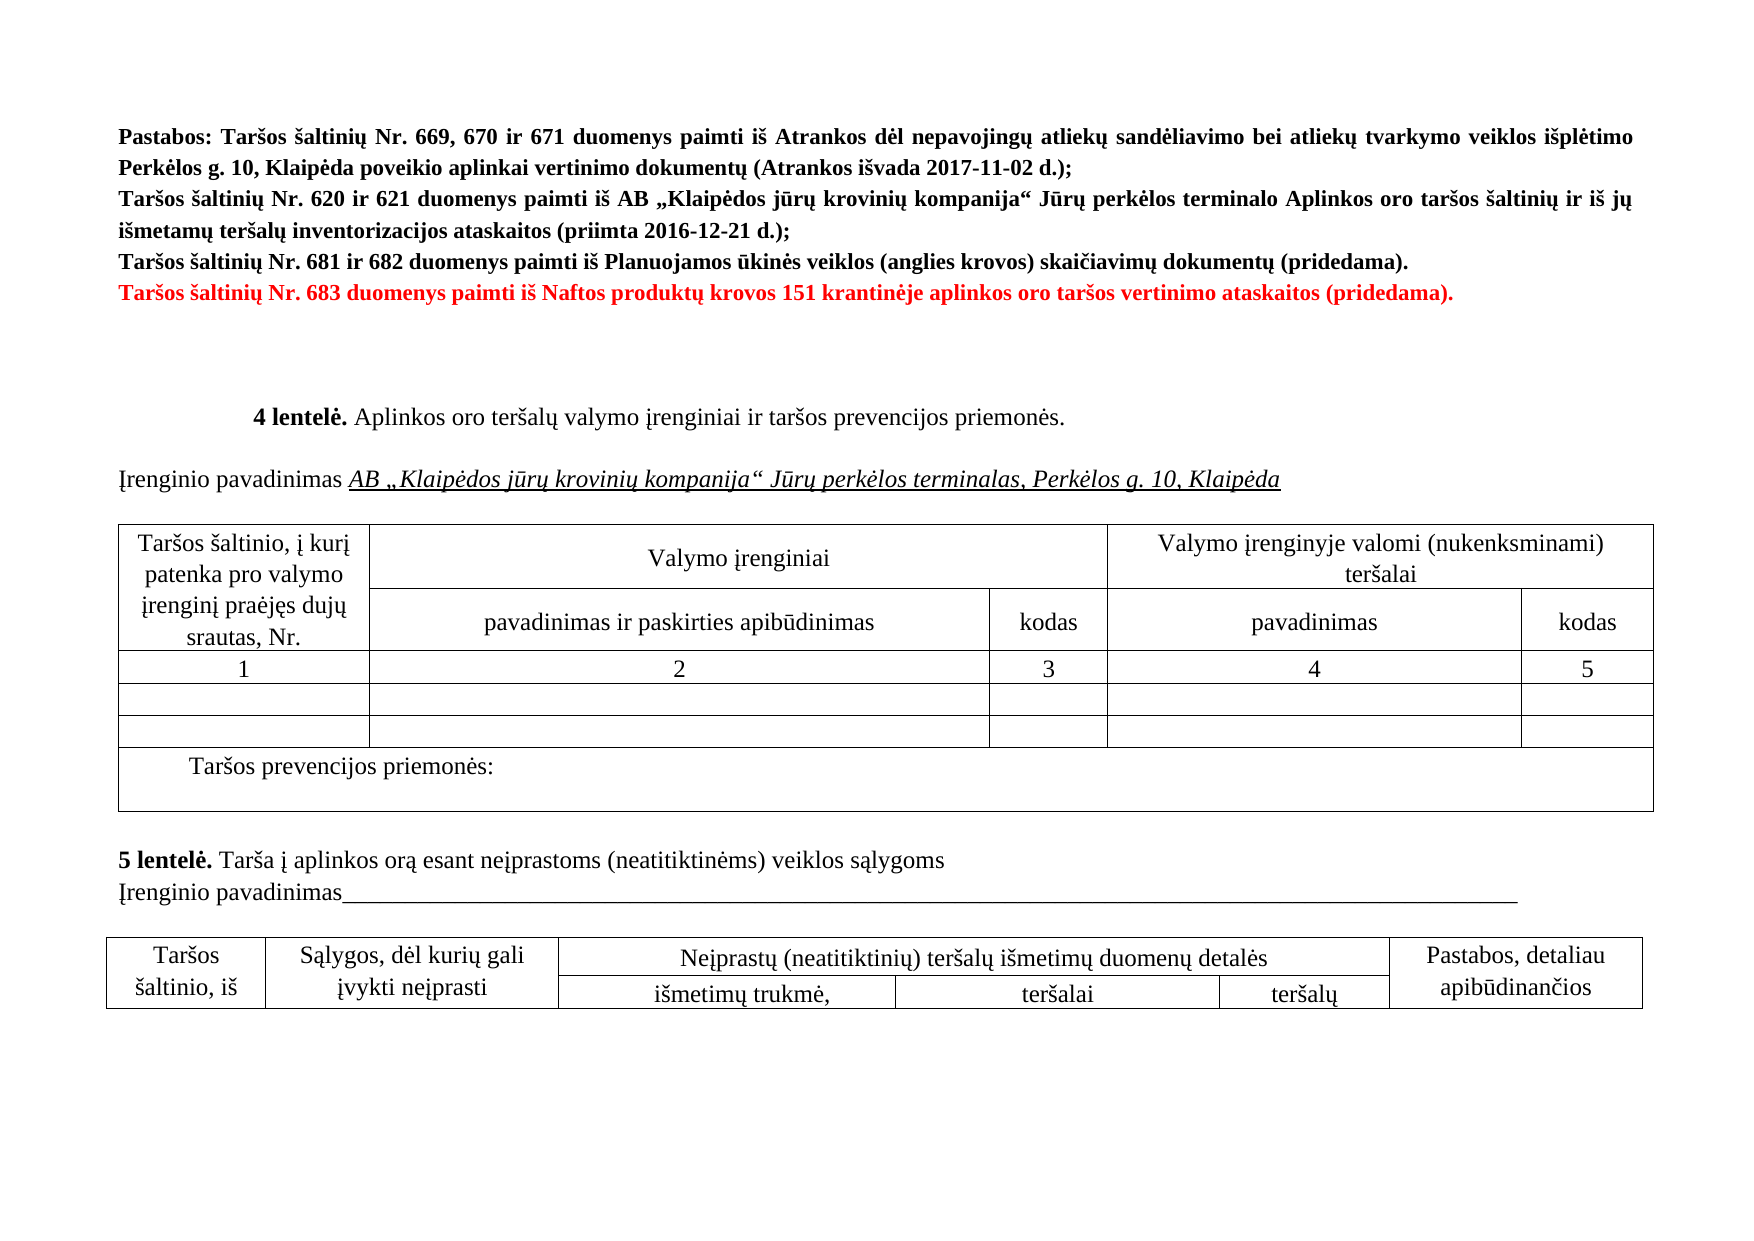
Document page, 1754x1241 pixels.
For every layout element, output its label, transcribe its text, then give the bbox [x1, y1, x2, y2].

table_cell kodas [990, 589, 1107, 650]
table_cell 2 [370, 651, 989, 683]
table_header Sąlygos, dėl kurių gali įvykti neįprasti (neatitiktiniai) teršalų išmetimai [266, 938, 558, 1008]
table_cell [119, 684, 369, 715]
text Taršos šaltinių Nr. 620 ir 621 duomenys paimti iš AB „Klaipėdos jūrų krovinių kompanija“ Jūrų perkėlos terminalo Aplinkos oro taršos šaltinių ir iš jų išmetamų teršalų inventorizacijos ataskaitos (priimta 2016-12-21 d.); [118, 181, 1636, 243]
text Įrenginio pavadinimas___________________________________ [118, 874, 1636, 906]
table_cell [119, 716, 369, 747]
text Taršos šaltinių Nr. 683 duomenys paimti iš Naftos produktų krovos 151 krantinėje aplinkos oro taršos vertinimo ataskaitos (pridedama). [118, 274, 1636, 306]
table_header Taršos šaltinio, iš kurio išmetami teršalai esant šioms sąlygoms, Nr. [107, 938, 265, 1008]
table_header Neįprastų (neatitiktinių) teršalų išmetimų duomenų detalės [559, 938, 1389, 975]
table_cell 3 [990, 651, 1107, 683]
table_cell [370, 716, 989, 747]
text 4 lentelė. Aplinkos oro teršalų valymo įrenginiai ir taršos prevencijos priemonės. [118, 399, 1636, 431]
table_cell [559, 976, 588, 1008]
text Pastabos: Taršos šaltinių Nr. 669, 670 ir 671 duomenys paimti iš Atrankos dėl nepavojingų atliekų sandėliavimo bei atliekų tvarkymo veiklos išplėtimo Perkėlos g. 10, Klaipėda poveikio aplinkai vertinimo dokumentų (Atrankos išvada 2017-11-02 d.); [118, 118, 1636, 181]
table_cell 4 [1108, 651, 1521, 683]
table_cell [1108, 684, 1521, 715]
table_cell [1220, 976, 1389, 1008]
table_cell [1522, 684, 1653, 715]
table_cell teršalai [896, 976, 1219, 1008]
text Įrenginio pavadinimas AB „Klaipėdos jūrų krovinių kompanija“ Jūrų perkėlos terminalas, Perkėlos g. 10, Klaipėda [118, 462, 1636, 493]
table_header Pastabos, detaliau apibūdinančios neįprastų (neatitiktinių) teršalų išmetimų pasikartojimą, trukmę ir kt. sąlygas [1390, 938, 1642, 1008]
table_header Valymo įrenginiai [370, 525, 1107, 588]
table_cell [588, 976, 895, 1008]
text 5 lentelė. Tarša į aplinkos orą esant neįprastoms (neatitiktinėms) veiklos sąlygoms [118, 843, 1636, 874]
table_cell 5 [1522, 651, 1653, 683]
table_cell Taršos prevencijos priemonės: [119, 748, 1653, 811]
table_cell pavadinimas [1108, 589, 1521, 650]
text Taršos šaltinių Nr. 681 ir 682 duomenys paimti iš Planuojamos ūkinės veiklos (anglies krovos) skaičiavimų dokumentų (pridedama). [118, 243, 1636, 274]
table_cell 1 [119, 651, 369, 683]
table_header Valymo įrenginyje valomi (nukenksminami) teršalai [1108, 525, 1653, 588]
table_cell [990, 716, 1107, 747]
table_cell pavadinimas ir paskirties apibūdinimas [370, 589, 989, 650]
table_cell [1108, 716, 1521, 747]
table_cell [1522, 716, 1653, 747]
table_cell [370, 684, 989, 715]
table_header Taršos šaltinio, į kurį patenka pro valymo įrenginį praėjęs dujų srautas, Nr. [119, 525, 369, 650]
table_cell [990, 684, 1107, 715]
table_cell kodas [1522, 589, 1653, 650]
